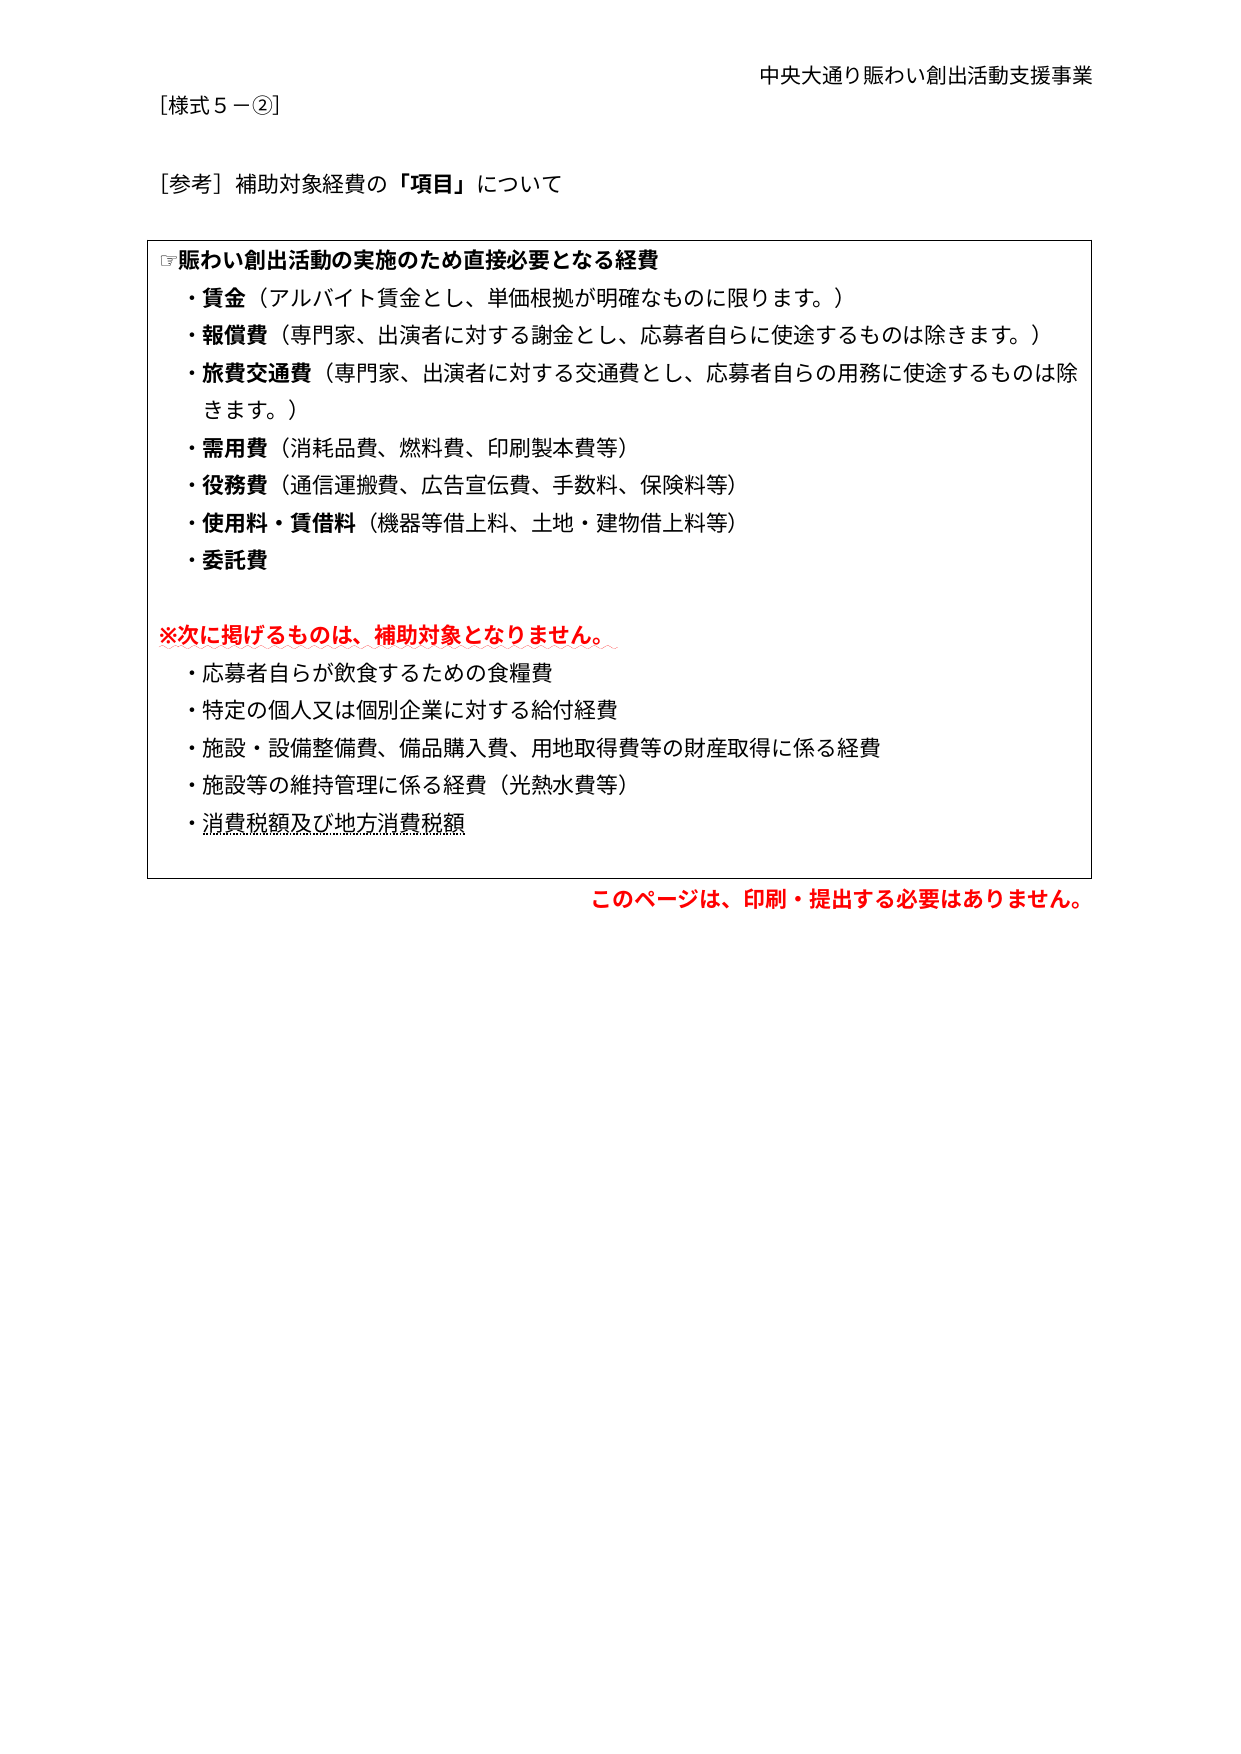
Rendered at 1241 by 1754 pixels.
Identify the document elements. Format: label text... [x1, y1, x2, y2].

text ［参考］補助対象経費の「項目」について [148, 164, 1092, 202]
table_header ☞賑わい創出活動の実施のため直接必要となる経費 ・賃金（アルバイト賃金とし、単価根拠が明確なものに限ります。） ・報償費（専門家、出演者に対する謝金とし、応募者自らに使途するものは除きます。） ・旅費交通費（専門家、出演者に対する交通費とし、応募者自らの用務に使途するものは除きます。） ・需用費（消耗品費、燃料費、印刷製本費等） ・役務費（通信運搬費、広告宣伝費、手数料、保険料等） ・使用料・賃借料（機器等借上料、土地・建物借上料等） ・委託費 ※次に掲げるものは、補助対象となりません。 ・応募者自らが飲食するための食糧費 ・特定の個人又は個別企業に対する給付経費 ・施設・設備整備費、備品購入費、用地取得費等の財産取得に係る経費 ・施設等の維持管理に係る経費（光熱水費等） ・消費税額及び地方消費税額 [148, 241, 1091, 878]
text このページは、印刷・提出する必要はありません。 [148, 879, 1092, 917]
